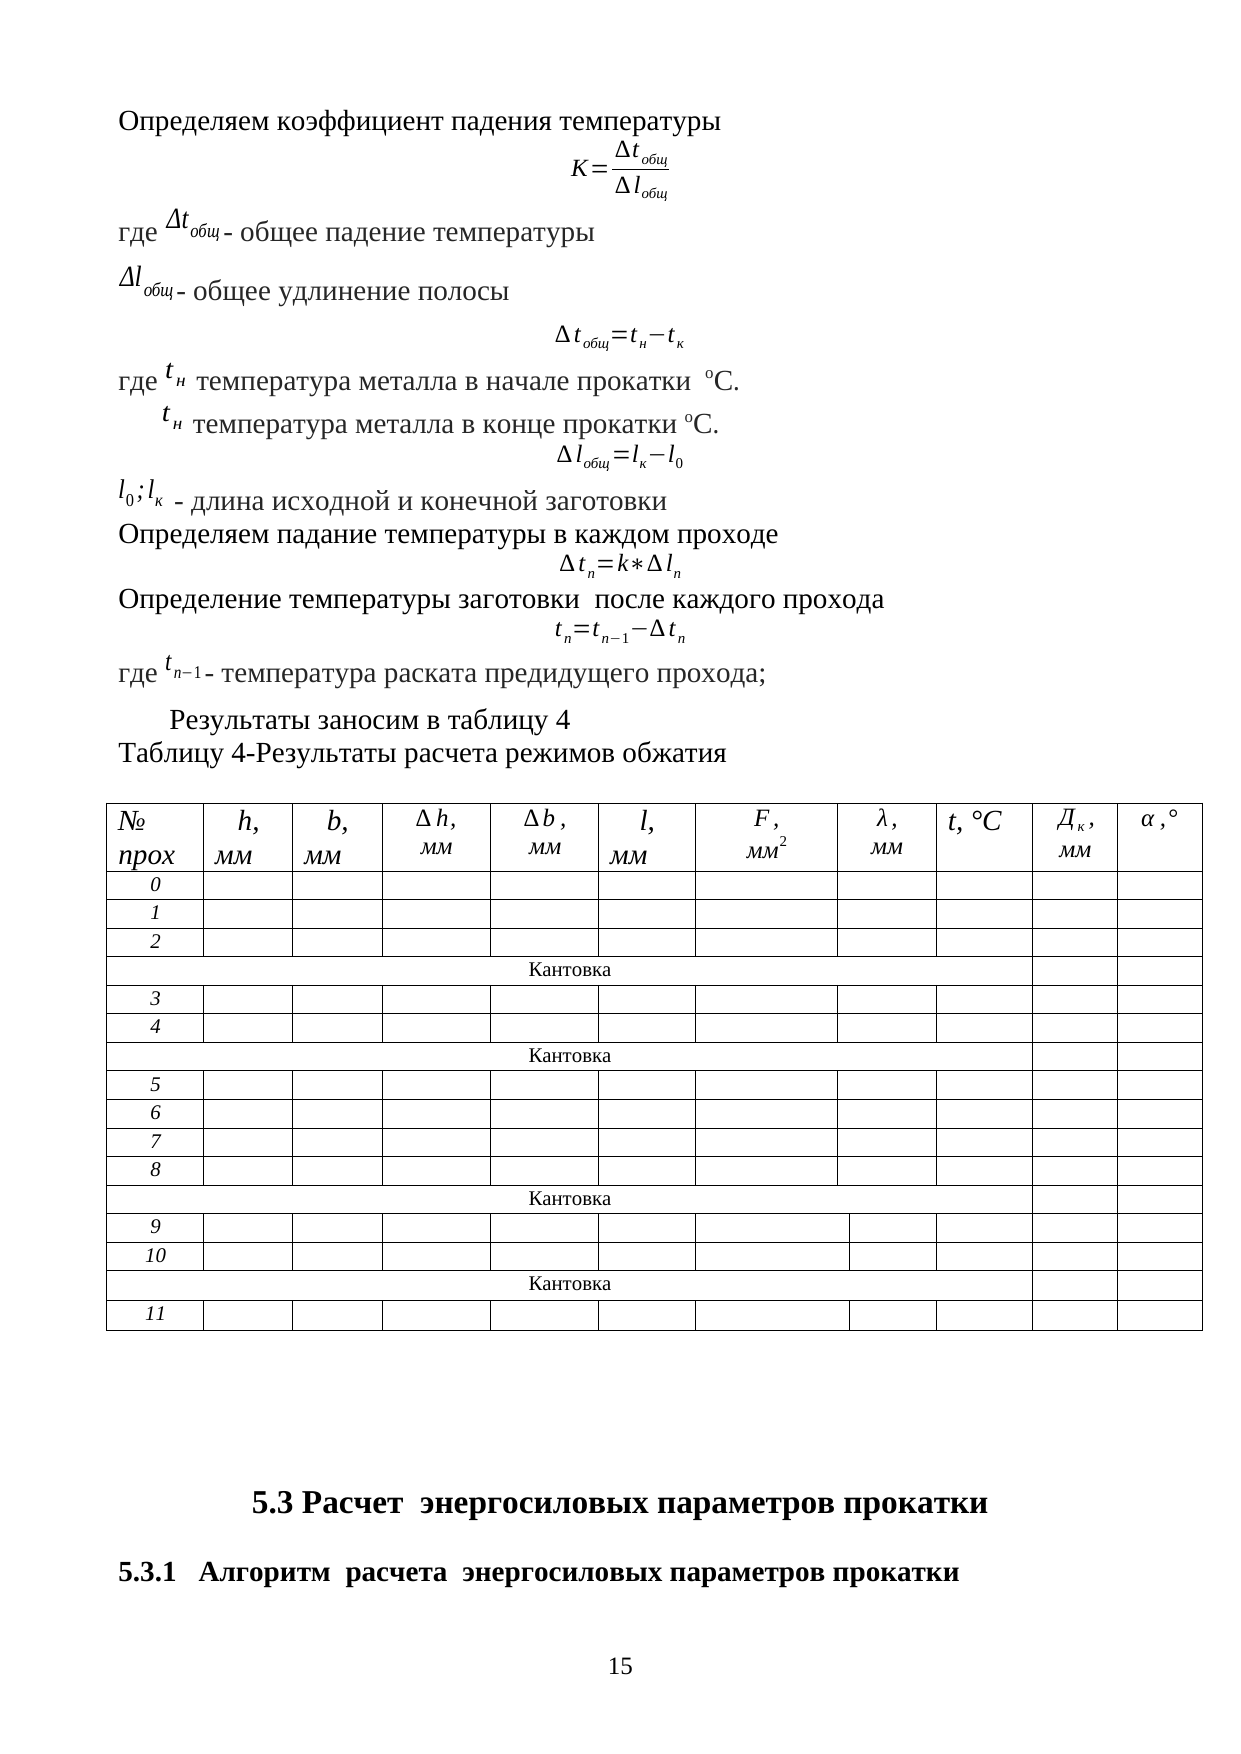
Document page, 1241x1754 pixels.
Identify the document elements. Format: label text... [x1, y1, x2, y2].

table_cell [696, 986, 837, 1013]
table_cell 8 [107, 1157, 203, 1184]
table_cell [1033, 1271, 1117, 1300]
table_cell [696, 872, 837, 899]
table_cell 2 [107, 929, 203, 956]
table_cell [491, 1214, 598, 1242]
table_header [1118, 804, 1202, 871]
table_cell [383, 1129, 490, 1156]
table_cell [491, 986, 598, 1013]
table_cell [1033, 1243, 1117, 1270]
text где - общее падение температуры [118, 202, 1122, 248]
table_cell [838, 1129, 936, 1156]
table_cell [937, 986, 1032, 1013]
table_header [838, 804, 936, 871]
table_cell [204, 929, 292, 956]
table_cell [696, 929, 837, 956]
table_cell [1118, 986, 1202, 1013]
table_cell [838, 929, 936, 956]
table_cell Кантовка [107, 1271, 1032, 1300]
table_cell [491, 1129, 598, 1156]
table_cell [1033, 929, 1117, 956]
table_cell [696, 900, 837, 928]
table_cell [1118, 1243, 1202, 1270]
table_cell [1033, 1071, 1117, 1099]
table_cell [383, 986, 490, 1013]
table_cell [599, 900, 695, 928]
table_cell [491, 900, 598, 928]
table_cell [1118, 957, 1202, 985]
table_cell [696, 1100, 837, 1127]
table_cell [383, 900, 490, 928]
table_cell [696, 1301, 849, 1330]
table_cell [1118, 1071, 1202, 1099]
table_cell [838, 1100, 936, 1127]
table_header № прох [107, 804, 203, 871]
text Определяем коэффициент падения температуры [118, 103, 1122, 136]
table_cell [293, 929, 382, 956]
text температура металла в конце прокатки оС. [118, 398, 1122, 441]
text Определение температуры заготовки после каждого прохода [118, 581, 1122, 615]
table_cell [1118, 1301, 1202, 1330]
text Определяем падание температуры в каждом проходе [118, 517, 1122, 550]
table_cell Кантовка [107, 1186, 1032, 1213]
table_cell [204, 1243, 292, 1270]
text Результаты заносим в таблицу 4 [118, 702, 1122, 735]
table_cell [937, 1243, 1032, 1270]
table_cell [204, 986, 292, 1013]
table_cell [491, 1243, 598, 1270]
table_cell [491, 929, 598, 956]
text где температура металла в начале прокатки оС. [118, 354, 1122, 398]
table_cell [491, 1014, 598, 1042]
table_cell [696, 1014, 837, 1042]
table_cell [1033, 1129, 1117, 1156]
table_cell [838, 1071, 936, 1099]
table_header l, мм [599, 804, 695, 871]
table_cell [293, 1214, 382, 1242]
table_cell [599, 1014, 695, 1042]
table_cell [1033, 986, 1117, 1013]
table_cell [1033, 1157, 1117, 1184]
table_cell [1118, 900, 1202, 928]
table_cell [383, 929, 490, 956]
table_cell [383, 1301, 490, 1330]
table_cell [599, 986, 695, 1013]
table_cell [1118, 1014, 1202, 1042]
table_cell [696, 1214, 849, 1242]
table_cell [383, 872, 490, 899]
table_header [491, 804, 598, 871]
table_cell [204, 1071, 292, 1099]
table_cell 11 [107, 1301, 203, 1330]
table_header t, °C [937, 804, 1032, 871]
table_cell [1118, 1271, 1202, 1300]
table_cell [293, 1071, 382, 1099]
table_cell Кантовка [107, 957, 1032, 985]
table_cell [599, 1157, 695, 1184]
table_cell [293, 1129, 382, 1156]
table_cell 9 [107, 1214, 203, 1242]
table_cell 1 [107, 900, 203, 928]
table_cell [599, 872, 695, 899]
table_cell [599, 1301, 695, 1330]
table_cell [1033, 900, 1117, 928]
table_cell [696, 1071, 837, 1099]
table_cell [204, 872, 292, 899]
table_cell [838, 1014, 936, 1042]
table_cell [1033, 1100, 1117, 1127]
table_cell 0 [107, 872, 203, 899]
table_cell [1118, 1186, 1202, 1213]
table_cell 4 [107, 1014, 203, 1042]
table_cell [1033, 1301, 1117, 1330]
table_cell [293, 1100, 382, 1127]
text где - температура раската предидущего прохода; [118, 646, 1122, 688]
table_cell [838, 1157, 936, 1184]
table_cell [838, 986, 936, 1013]
table_cell [293, 986, 382, 1013]
table_header h, мм [204, 804, 292, 871]
table_cell [204, 1014, 292, 1042]
table_cell [293, 1301, 382, 1330]
text - длина исходной и конечной заготовки [118, 474, 1122, 517]
table_cell [293, 1014, 382, 1042]
table_cell [937, 1014, 1032, 1042]
table_cell [1118, 1043, 1202, 1070]
table_header b, мм [293, 804, 382, 871]
table_cell [1118, 1100, 1202, 1127]
table_cell [1033, 1214, 1117, 1242]
table_cell [696, 1129, 837, 1156]
table_cell [937, 1100, 1032, 1127]
table_cell [491, 1157, 598, 1184]
text Таблицу 4-Результаты расчета режимов обжатия [118, 735, 1122, 769]
table_cell [599, 1071, 695, 1099]
table_cell 7 [107, 1129, 203, 1156]
table_cell [293, 1243, 382, 1270]
table_cell [293, 1157, 382, 1184]
table_cell [293, 872, 382, 899]
table_cell [937, 1157, 1032, 1184]
table_cell [1118, 1214, 1202, 1242]
table_cell [838, 872, 936, 899]
table_cell [293, 900, 382, 928]
table_cell [937, 929, 1032, 956]
table_cell [937, 1071, 1032, 1099]
table_cell [1033, 1043, 1117, 1070]
table_cell [204, 1301, 292, 1330]
table_cell [937, 1301, 1032, 1330]
table_cell [204, 1129, 292, 1156]
table_cell 6 [107, 1100, 203, 1127]
table_cell [850, 1214, 936, 1242]
table_cell [599, 929, 695, 956]
table_cell [850, 1301, 936, 1330]
table_cell Кантовка [107, 1043, 1032, 1070]
text 5.3.1 Алгоритм расчета энергосиловых параметров прокатки [118, 1554, 1122, 1588]
table_cell [491, 1100, 598, 1127]
table_cell [850, 1243, 936, 1270]
table_cell [1118, 1157, 1202, 1184]
table_cell [491, 872, 598, 899]
table_cell [937, 1214, 1032, 1242]
table_cell [599, 1214, 695, 1242]
table_cell [1033, 957, 1117, 985]
table_cell [383, 1157, 490, 1184]
table_cell [204, 1157, 292, 1184]
table_cell [1033, 872, 1117, 899]
table_cell [383, 1100, 490, 1127]
table_cell [1118, 872, 1202, 899]
table_cell [599, 1100, 695, 1127]
table_cell [937, 900, 1032, 928]
table_cell [1033, 1186, 1117, 1213]
table_cell [204, 1100, 292, 1127]
table_header [1033, 804, 1117, 871]
table_cell [383, 1243, 490, 1270]
table_cell [599, 1129, 695, 1156]
table_cell 5 [107, 1071, 203, 1099]
table_cell [204, 1214, 292, 1242]
table_cell [937, 872, 1032, 899]
table_cell [491, 1071, 598, 1099]
table_cell [838, 900, 936, 928]
table_cell [383, 1071, 490, 1099]
table_cell [383, 1214, 490, 1242]
table_cell [599, 1243, 695, 1270]
table_cell 3 [107, 986, 203, 1013]
table_cell [696, 1157, 837, 1184]
table_cell [1033, 1014, 1117, 1042]
table_header [383, 804, 490, 871]
table_cell [491, 1301, 598, 1330]
table_cell 10 [107, 1243, 203, 1270]
text 5.3 Расчет энергосиловых параметров прокатки [118, 1482, 1122, 1521]
table_cell [204, 900, 292, 928]
table_cell [696, 1243, 849, 1270]
table_cell [1118, 1129, 1202, 1156]
table_cell [1118, 929, 1202, 956]
table_cell [383, 1014, 490, 1042]
table_cell [937, 1129, 1032, 1156]
text - общее удлинение полосы [118, 261, 1122, 306]
table_header [696, 804, 837, 871]
